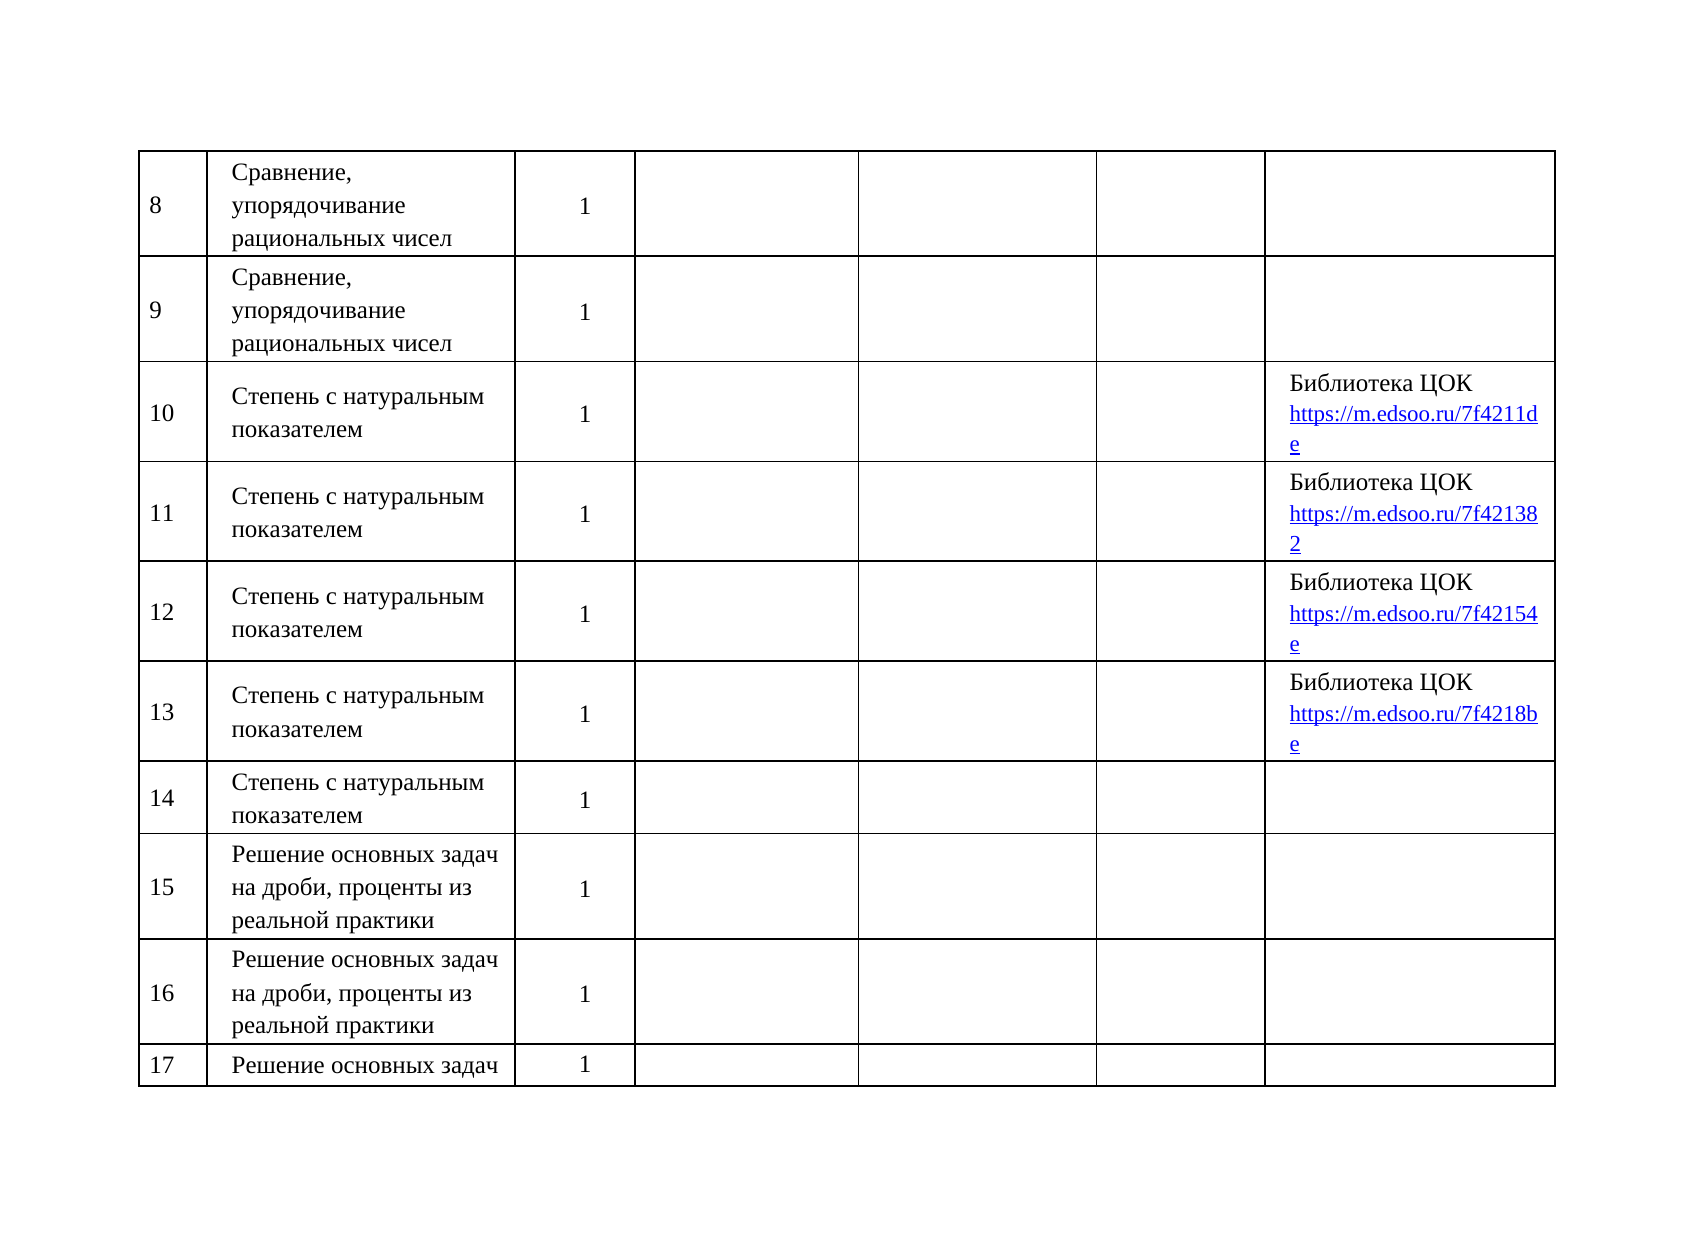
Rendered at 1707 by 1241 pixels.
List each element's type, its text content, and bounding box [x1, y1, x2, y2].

table_cell Библиотека ЦОК https://m.edsoo.ru/7f42154e [1266, 562, 1554, 660]
table_cell [1266, 834, 1554, 938]
table_cell [636, 834, 858, 938]
table_cell Степень с натуральным показателем [208, 362, 514, 461]
table_cell Библиотека ЦОК https://m.edsoo.ru/7f4211de [1266, 362, 1554, 461]
table_cell Сравнение, упорядочивание рациональных чисел [208, 152, 514, 255]
table_cell [1266, 152, 1554, 255]
table_cell [859, 834, 1096, 938]
table_cell [1097, 1045, 1264, 1085]
table_cell [1097, 362, 1264, 461]
table_cell [859, 762, 1096, 832]
table_cell Степень с натуральным показателем [208, 562, 514, 660]
table_cell [636, 1045, 858, 1085]
table_cell [1097, 762, 1264, 832]
table_cell 1 [516, 662, 634, 760]
table_cell [859, 462, 1096, 560]
table_cell 13 [140, 662, 206, 760]
table_cell [859, 562, 1096, 660]
table_cell 1 [516, 762, 634, 832]
table_cell [1097, 834, 1264, 938]
table_cell 17 [140, 1045, 206, 1085]
table_cell 14 [140, 762, 206, 832]
table_cell Степень с натуральным показателем [208, 462, 514, 560]
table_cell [208, 834, 514, 938]
table_cell Степень с натуральным показателем [208, 662, 514, 760]
table_cell [1097, 257, 1264, 361]
table_cell [636, 662, 858, 760]
table_cell 1 [516, 1045, 634, 1085]
table_cell [636, 152, 858, 255]
table_cell [1097, 152, 1264, 255]
table_cell [636, 562, 858, 660]
table_cell [1266, 257, 1554, 361]
table_cell [1097, 662, 1264, 760]
table_cell [859, 362, 1096, 461]
table_cell 12 [140, 562, 206, 660]
table_cell [859, 1045, 1096, 1085]
table_cell 1 [516, 562, 634, 660]
table_cell [1097, 562, 1264, 660]
table_cell [636, 762, 858, 832]
table_cell [636, 362, 858, 461]
table_cell [859, 940, 1096, 1043]
table_cell 11 [140, 462, 206, 560]
table_cell [859, 662, 1096, 760]
table_cell [636, 940, 858, 1043]
table_cell [1097, 940, 1264, 1043]
table_cell 1 [516, 462, 634, 560]
table_cell [1266, 1045, 1554, 1085]
table_cell Степень с натуральным показателем [208, 762, 514, 832]
table_cell 8 [140, 152, 206, 255]
table_cell 16 [140, 940, 206, 1043]
table_cell Сравнение, упорядочивание рациональных чисел [208, 257, 514, 361]
table_cell 1 [516, 152, 634, 255]
table_cell [636, 462, 858, 560]
table_cell 15 [140, 834, 206, 938]
table_cell [636, 257, 858, 361]
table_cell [208, 940, 514, 1043]
table_cell [1266, 762, 1554, 832]
table_cell 1 [516, 834, 634, 938]
table_cell Библиотека ЦОК https://m.edsoo.ru/7f421382 [1266, 462, 1554, 560]
table_cell 1 [516, 940, 634, 1043]
table_cell [1266, 940, 1554, 1043]
table_cell 10 [140, 362, 206, 461]
table_cell 1 [516, 362, 634, 461]
table_cell 9 [140, 257, 206, 361]
table_cell [859, 152, 1096, 255]
table_cell 1 [516, 257, 634, 361]
table_cell Библиотека ЦОК https://m.edsoo.ru/7f4218be [1266, 662, 1554, 760]
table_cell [208, 1045, 514, 1085]
table_cell [859, 257, 1096, 361]
table_cell [1097, 462, 1264, 560]
